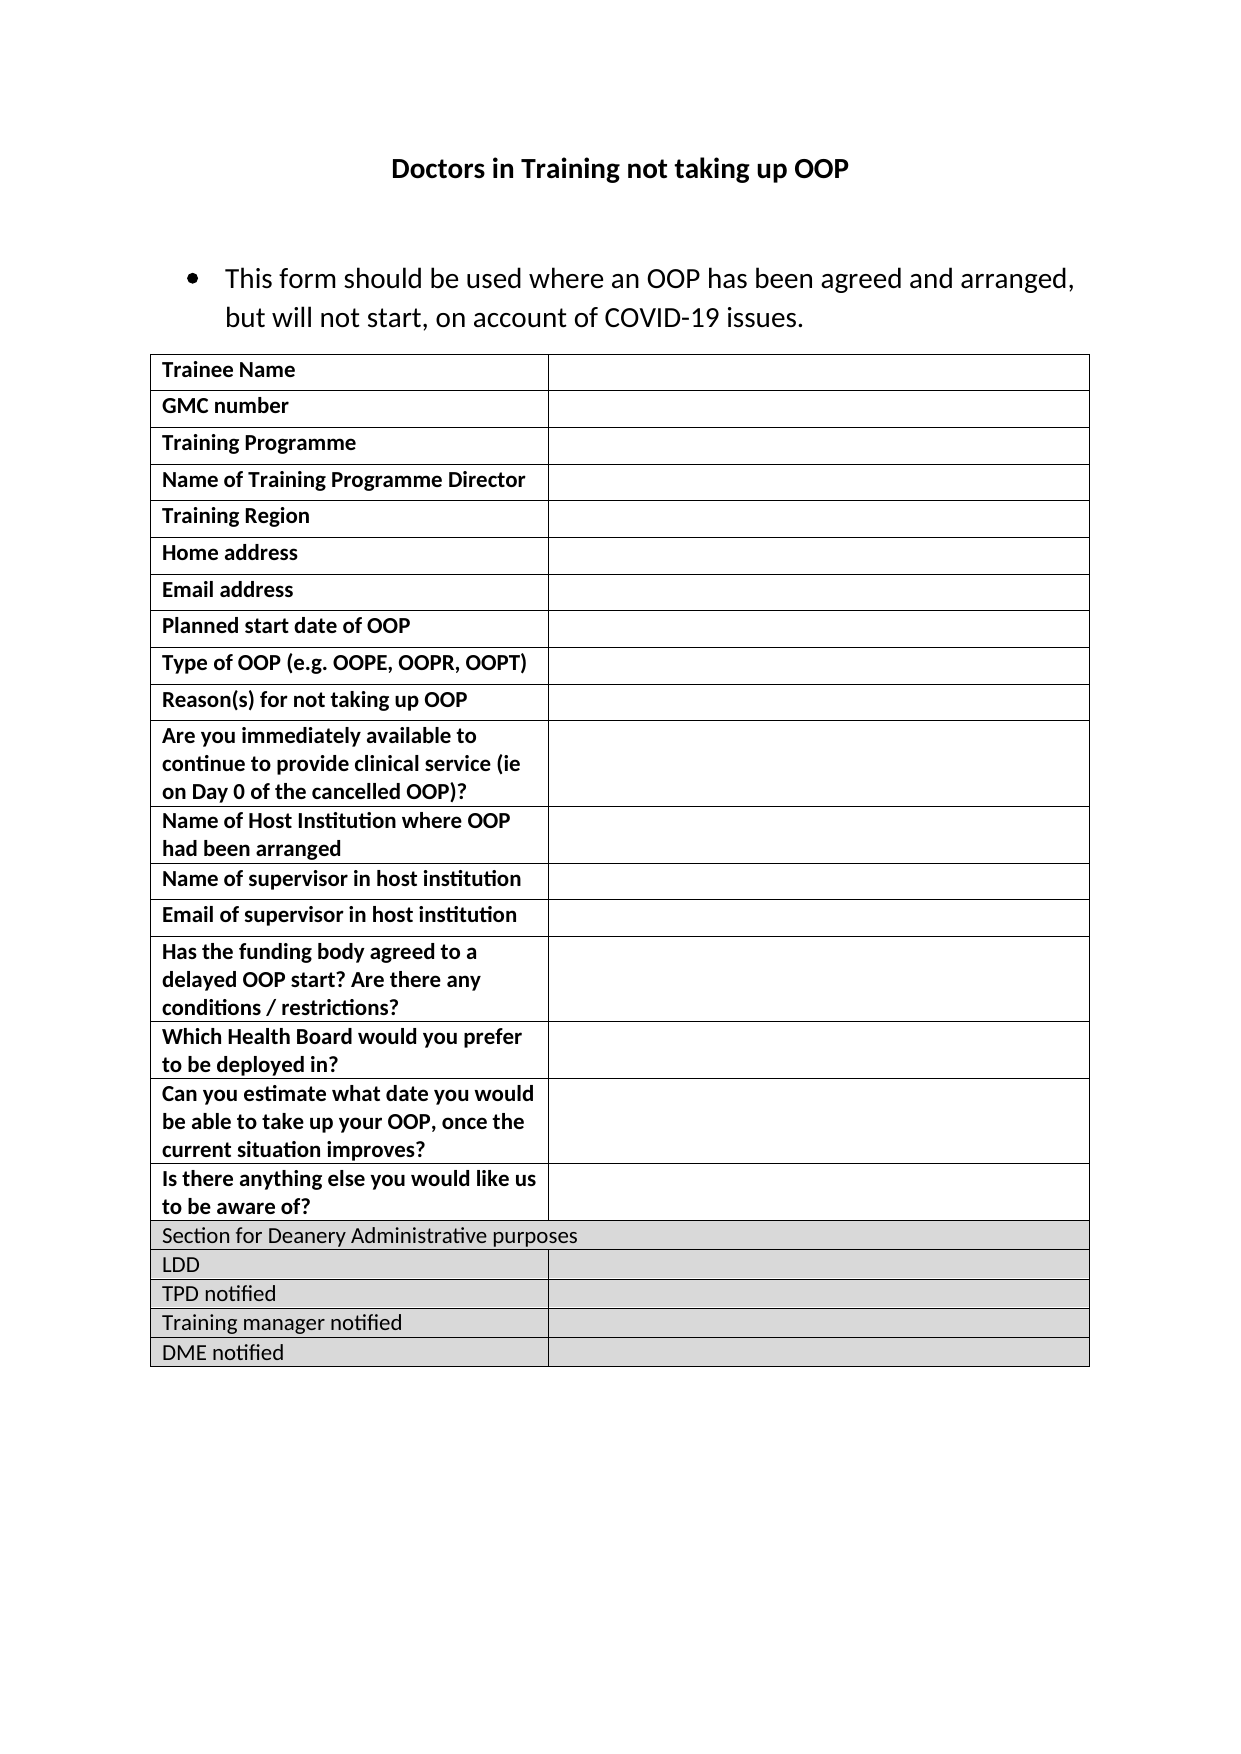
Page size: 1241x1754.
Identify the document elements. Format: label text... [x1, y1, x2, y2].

table_cell Training Programme [151, 428, 548, 464]
table_cell [549, 428, 1089, 464]
table_cell [549, 575, 1089, 610]
table_cell Email of supervisor in host institution [151, 900, 548, 936]
table_cell Training manager notified [151, 1309, 548, 1337]
table_cell Training Region [151, 501, 548, 537]
table_cell Planned start date of OOP [151, 611, 548, 647]
table_cell TPD notified [151, 1280, 548, 1307]
table_cell [549, 864, 1089, 899]
table_cell Email address [151, 575, 548, 610]
table_cell [549, 1309, 1089, 1337]
table_cell [549, 937, 1089, 1021]
table_cell Which Health Board would you prefer to be deployed in? [151, 1022, 548, 1078]
table_cell [549, 648, 1089, 684]
table_header Trainee Name [151, 355, 548, 390]
table_cell [549, 611, 1089, 647]
table_cell Type of OOP (e.g. OOPE, OOPR, OOPT) [151, 648, 548, 684]
table_cell DME notified [151, 1338, 548, 1366]
table_cell Reason(s) for not taking up OOP [151, 685, 548, 720]
table_cell [549, 807, 1089, 863]
table_cell Name of Host Institution where OOP had been arranged [151, 807, 548, 863]
table_cell [549, 465, 1089, 500]
table_cell Section for Deanery Administrative purposes [151, 1221, 1089, 1249]
table_cell [549, 1164, 1089, 1220]
table_cell [549, 685, 1089, 720]
text Doctors in Training not taking up OOP [150, 150, 1090, 186]
table_cell [549, 900, 1089, 936]
table_cell Name of Training Programme Director [151, 465, 548, 500]
table_cell [549, 1022, 1089, 1078]
table_cell [549, 1079, 1089, 1163]
list This form should be used where an OOP has been agreed and arranged, but will not start, on account of COVID-19 issues. [187, 260, 1090, 334]
table_cell [549, 721, 1089, 806]
table_cell Can you estimate what date you would be able to take up your OOP, once the current situation improves? [151, 1079, 548, 1163]
table_cell GMC number [151, 391, 548, 427]
table_header [549, 355, 1089, 390]
table_cell [549, 538, 1089, 574]
table_cell Has the funding body agreed to a delayed OOP start? Are there any conditions / restrictions? [151, 937, 548, 1021]
table_cell [549, 391, 1089, 427]
table_cell [549, 1280, 1089, 1307]
table_cell LDD [151, 1250, 548, 1278]
table_cell [549, 1250, 1089, 1278]
table_cell Home address [151, 538, 548, 574]
table_cell [549, 501, 1089, 537]
table_cell Is there anything else you would like us to be aware of? [151, 1164, 548, 1220]
table_cell Name of supervisor in host institution [151, 864, 548, 899]
table_cell [549, 1338, 1089, 1366]
table_cell Are you immediately available to continue to provide clinical service (ie on Day 0 of the cancelled OOP)? [151, 721, 548, 806]
